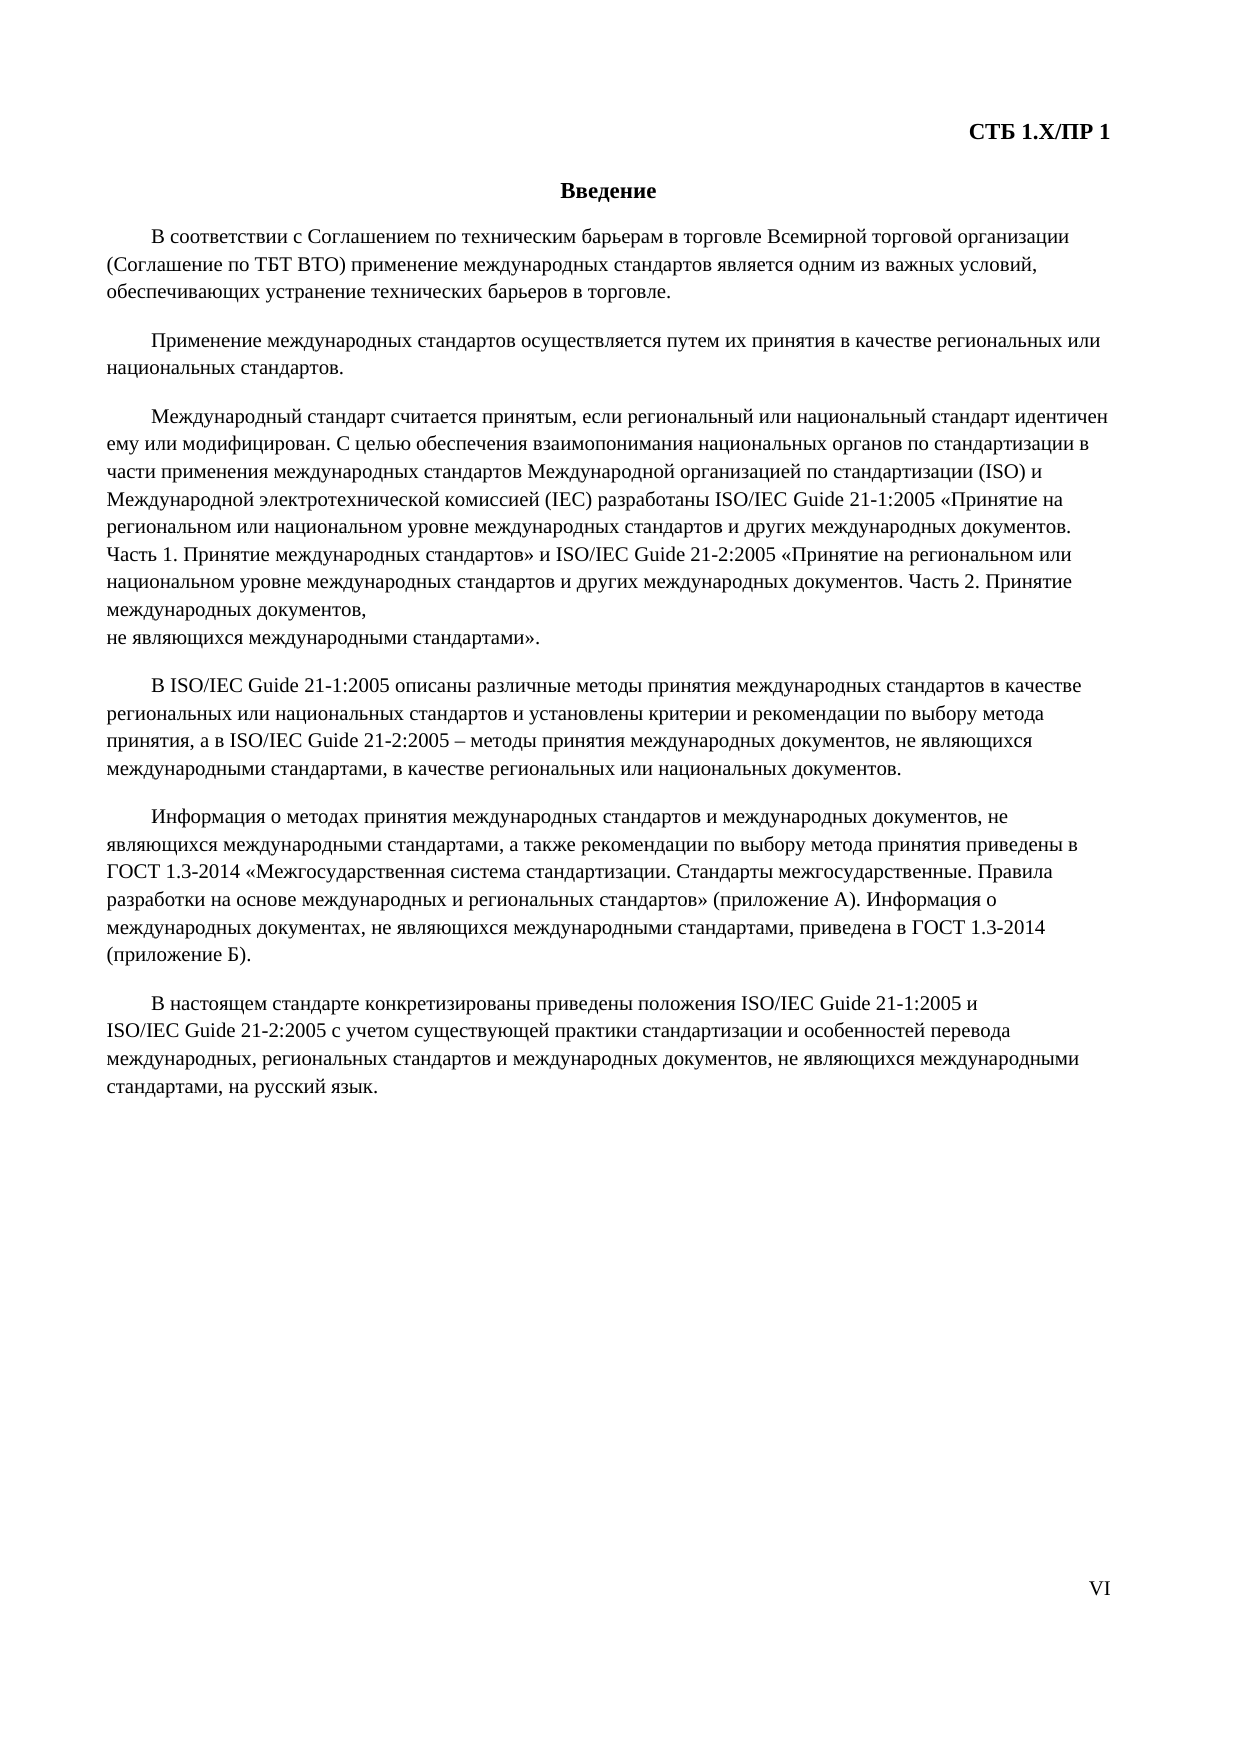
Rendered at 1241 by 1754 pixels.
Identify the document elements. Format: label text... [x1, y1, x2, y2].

text В ISO/IEC Guide 21-1:2005 описаны различные методы принятия международных стандартов в качестве региональных или национальных стандартов и установлены критерии и рекомендации по выбору метода принятия, а в ISO/IEC Guide 21-2:2005 – методы принятия международных документов, не являющихся международными стандартами, в качестве региональных или национальных документов. [106, 673, 1110, 780]
subtitle Введение [106, 177, 1110, 203]
text В настоящем стандарте конкретизированы приведены положения ISO/IEC Guide 21-1:2005 и ISO/IEC Guide 21-2:2005 с учетом существующей практики стандартизации и особенностей перевода международных, региональных стандартов и международных документов, не являющихся международными стандартами, на русский язык. [106, 991, 1110, 1098]
text Применение международных стандартов осуществляется путем их принятия в качестве региональных или национальных стандартов. [106, 328, 1110, 379]
text Информация о методах принятия международных стандартов и международных документов, не являющихся международными стандартами, а также рекомендации по выбору метода принятия приведены в ГОСТ 1.3-2014 «Межгосударственная система стандартизации. Стандарты межгосударственные. Правила разработки на основе международных и региональных стандартов» (приложение А). Информация о международных документах, не являющихся международными стандартами, приведена в ГОСТ 1.3-2014 (приложение Б). [106, 804, 1110, 966]
text Международный стандарт считается принятым, если региональный или национальный стандарт идентичен ему или модифицирован. С целью обеспечения взаимопонимания национальных органов по стандартизации в части применения международных стандартов Международной организацией по стандартизации (ISO) и Международной электротехнической комиссией (IEC) разработаны ISO/IEC Guide 21-1:2005 «Принятие на региональном или национальном уровне международных стандартов и других международных документов. Часть 1. Принятие международных стандартов» и ISO/IEC Guide 21-2:2005 «Принятие на региональном или национальном уровне международных стандартов и других международных документов. Часть 2. Принятие международных документов, не являющихся международными стандартами». [106, 404, 1110, 649]
text В соответствии с Соглашением по техническим барьерам в торговле Всемирной торговой организации (Соглашение по ТБТ ВТО) применение международных стандартов является одним из важных условий, обеспечивающих устранение технических барьеров в торговле. [106, 224, 1110, 303]
